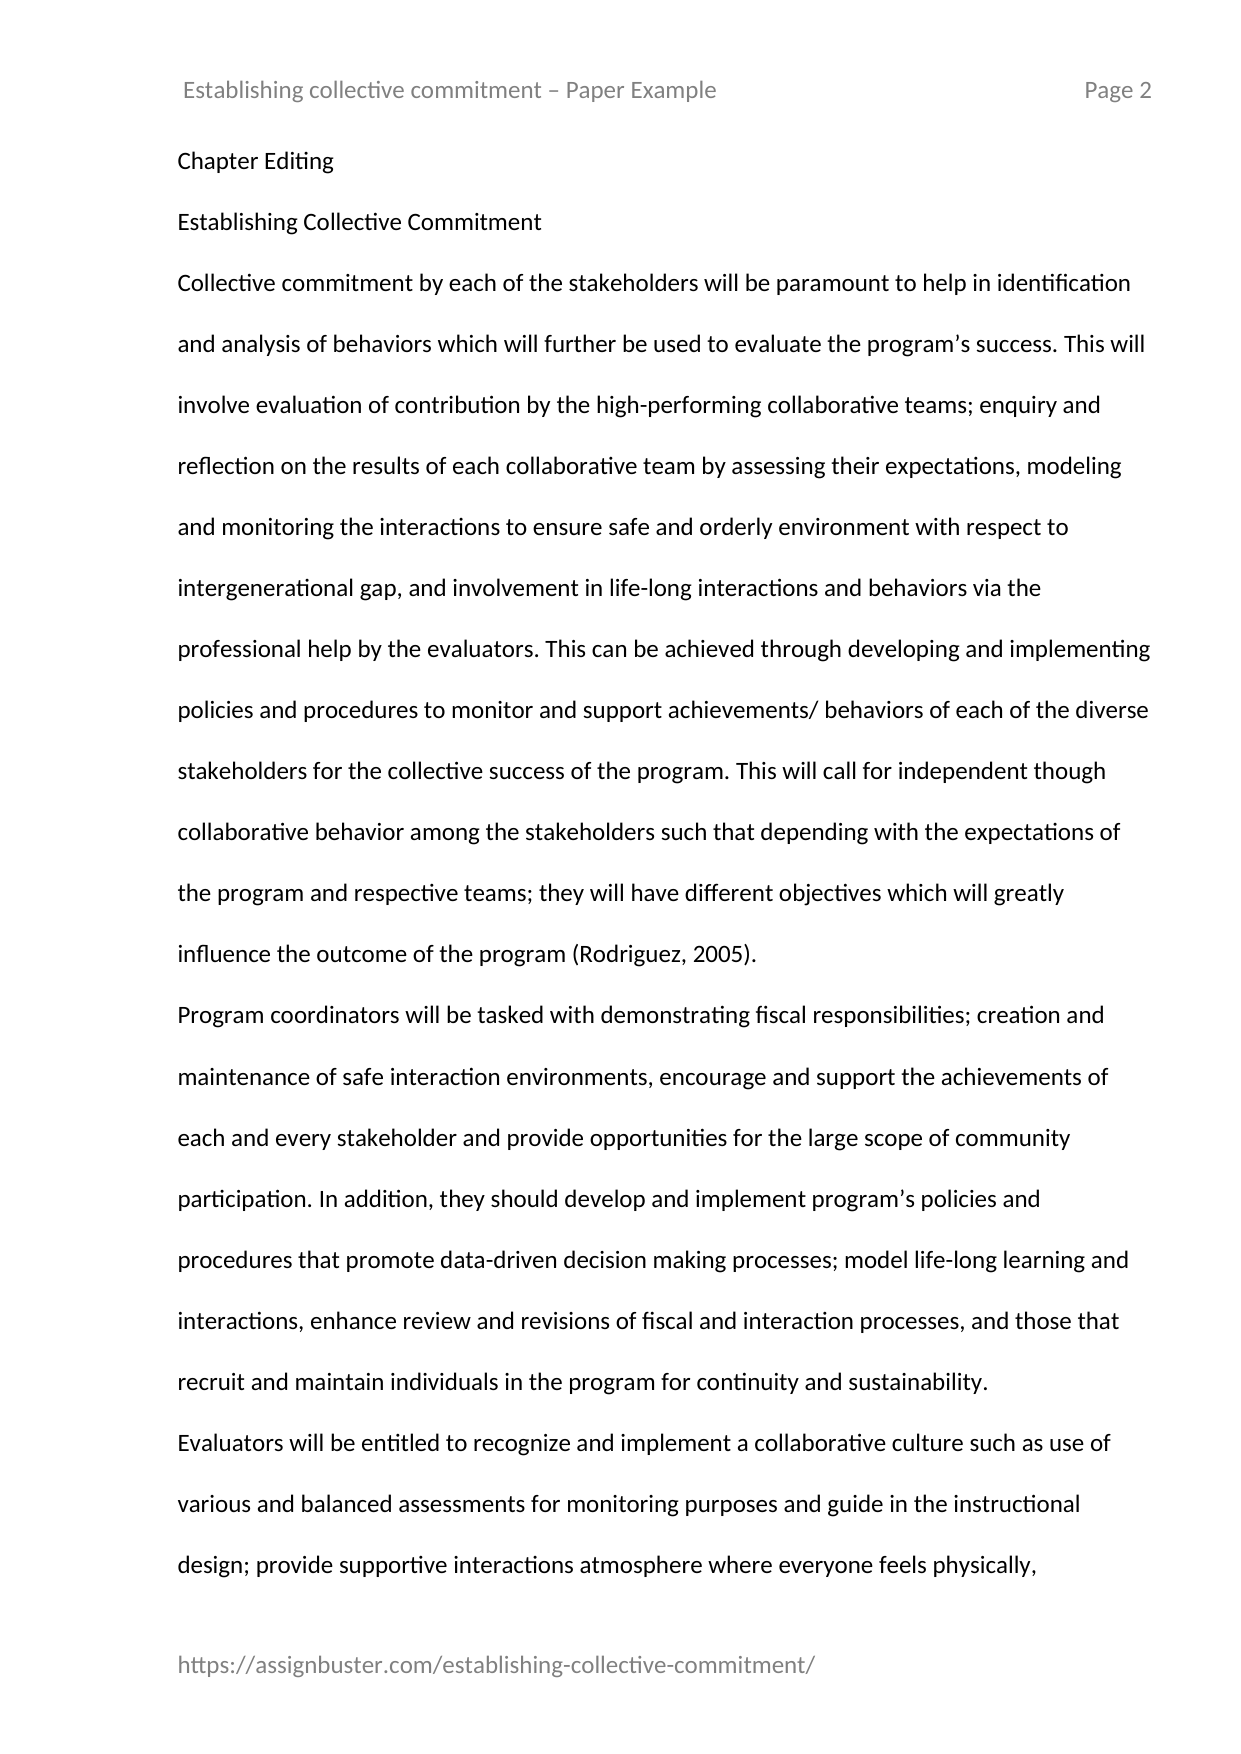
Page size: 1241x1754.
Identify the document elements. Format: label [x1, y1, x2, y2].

text [177, 145, 1152, 1579]
